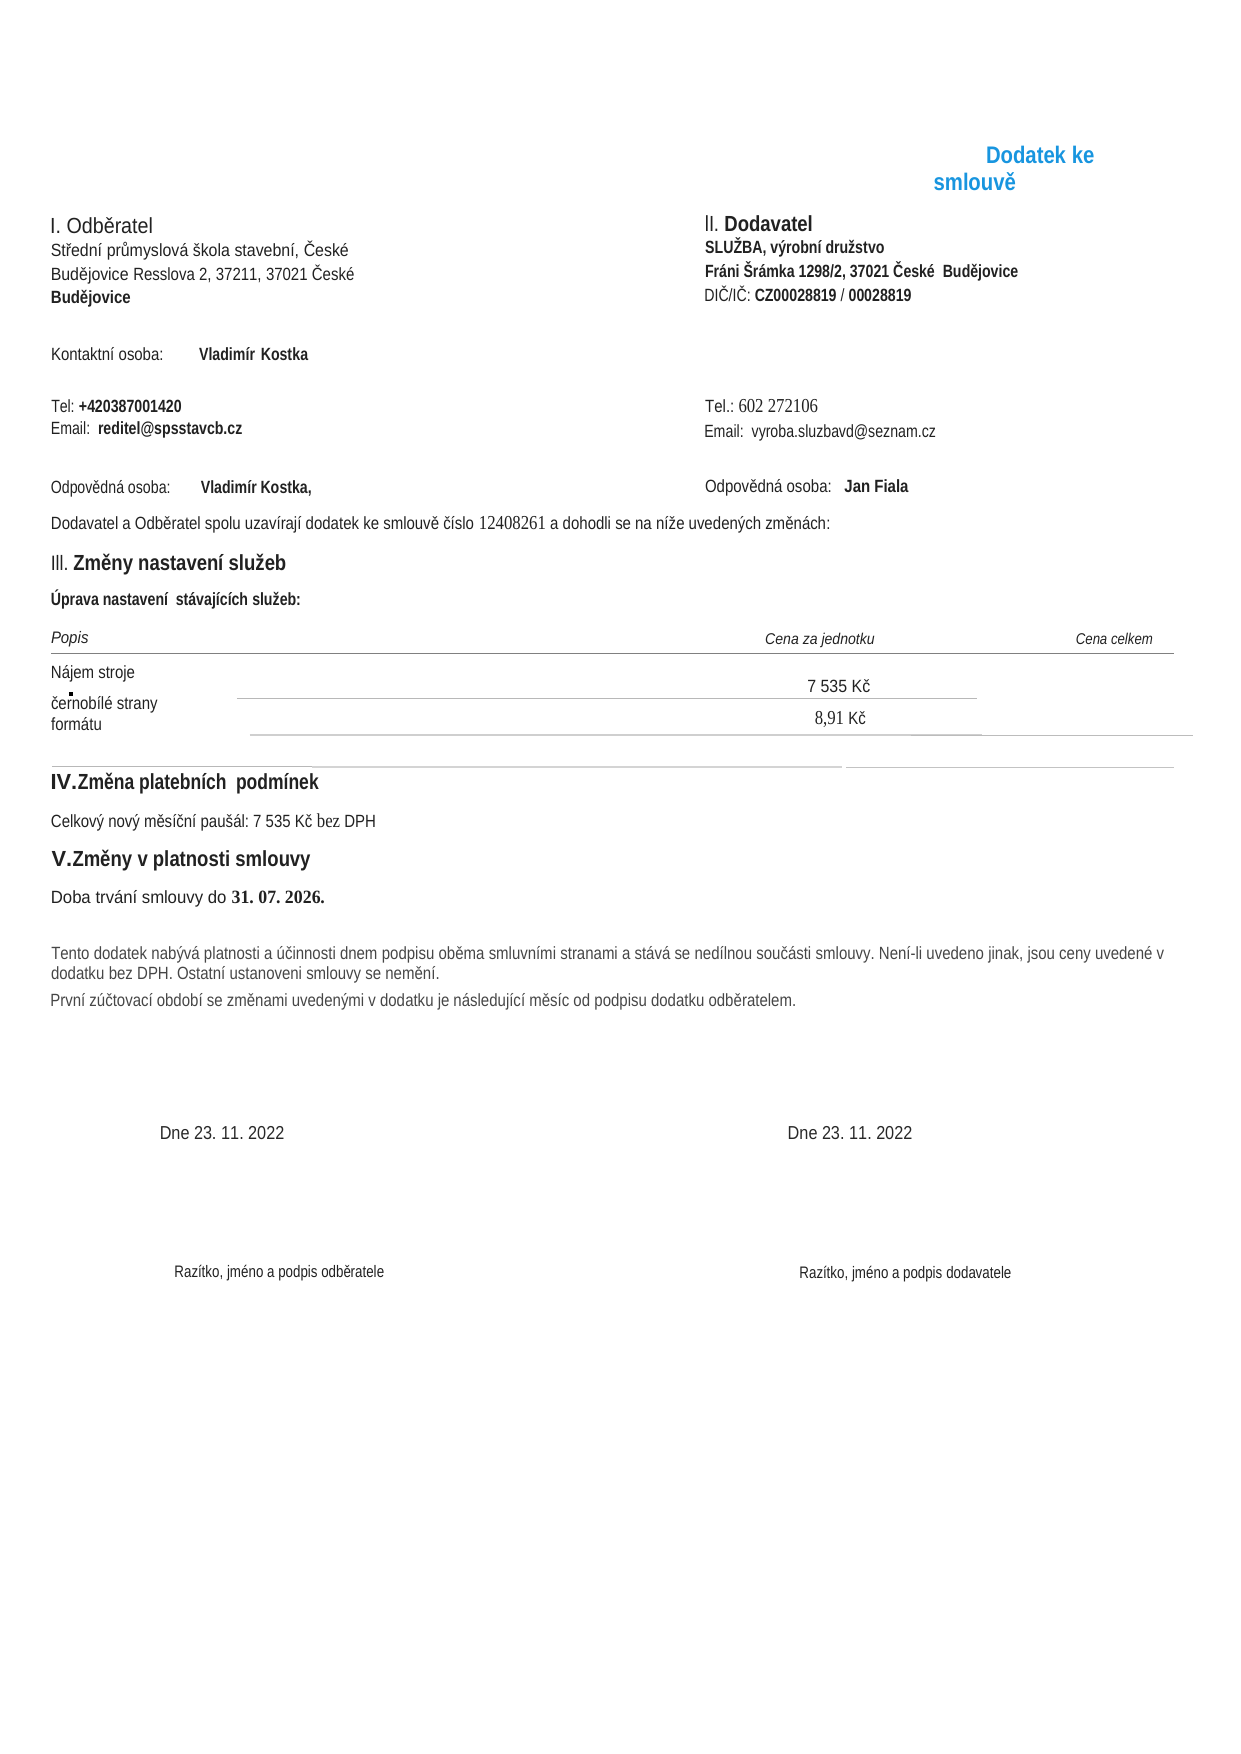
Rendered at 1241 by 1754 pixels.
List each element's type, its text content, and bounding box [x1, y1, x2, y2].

text Dodavatel a Odběratel spolu uzavírají dodatek ke smlouvě číslo 12408261 a dohodli se na níže uvedených změnách: [51, 511, 1188, 534]
text Nájem stroje [51, 662, 211, 682]
text Dne 23. 11. 2022 Dne 23. 11. 2022 [159, 1086, 1188, 1149]
subtitle Změna platebních podmínek [50, 769, 1188, 794]
subtitle Ill. Změny nastavení služeb [51, 550, 1188, 575]
text 7 535 Kč [807, 676, 1188, 697]
text černobílé strany formátu [51, 693, 211, 734]
subtitle Změny v platnosti smlouvy [51, 846, 1188, 872]
text 8,91 Kč [814, 706, 1188, 728]
text Doba trvání smlouvy do 31. 07. 2026. [51, 886, 1188, 908]
text Razítko, jméno a podpis odběratele Razítko, jméno a podpis dodavatele [174, 1262, 1188, 1282]
text Tento dodatek nabývá platnosti a účinnosti dnem podpisu oběma smluvními stranami a stává se nedílnou součásti smlouvy. Není-li uvedeno jinak, jsou ceny uvedené v dodatku bez DPH. Ostatní ustanoveni smlouvy se nemění. [51, 943, 1177, 983]
subtitle Úprava nastavení stávajících služeb: [51, 588, 1188, 609]
text První zúčtovací období se změnami uvedenými v dodatku je následující měsíc od podpisu dodatku odběratelem. [50, 990, 1188, 1010]
text Celkový nový měsíční paušál: 7 535 Kč bez DPH [51, 809, 1188, 832]
text Popis Cena za jednotku Cena celkem [51, 627, 1188, 648]
